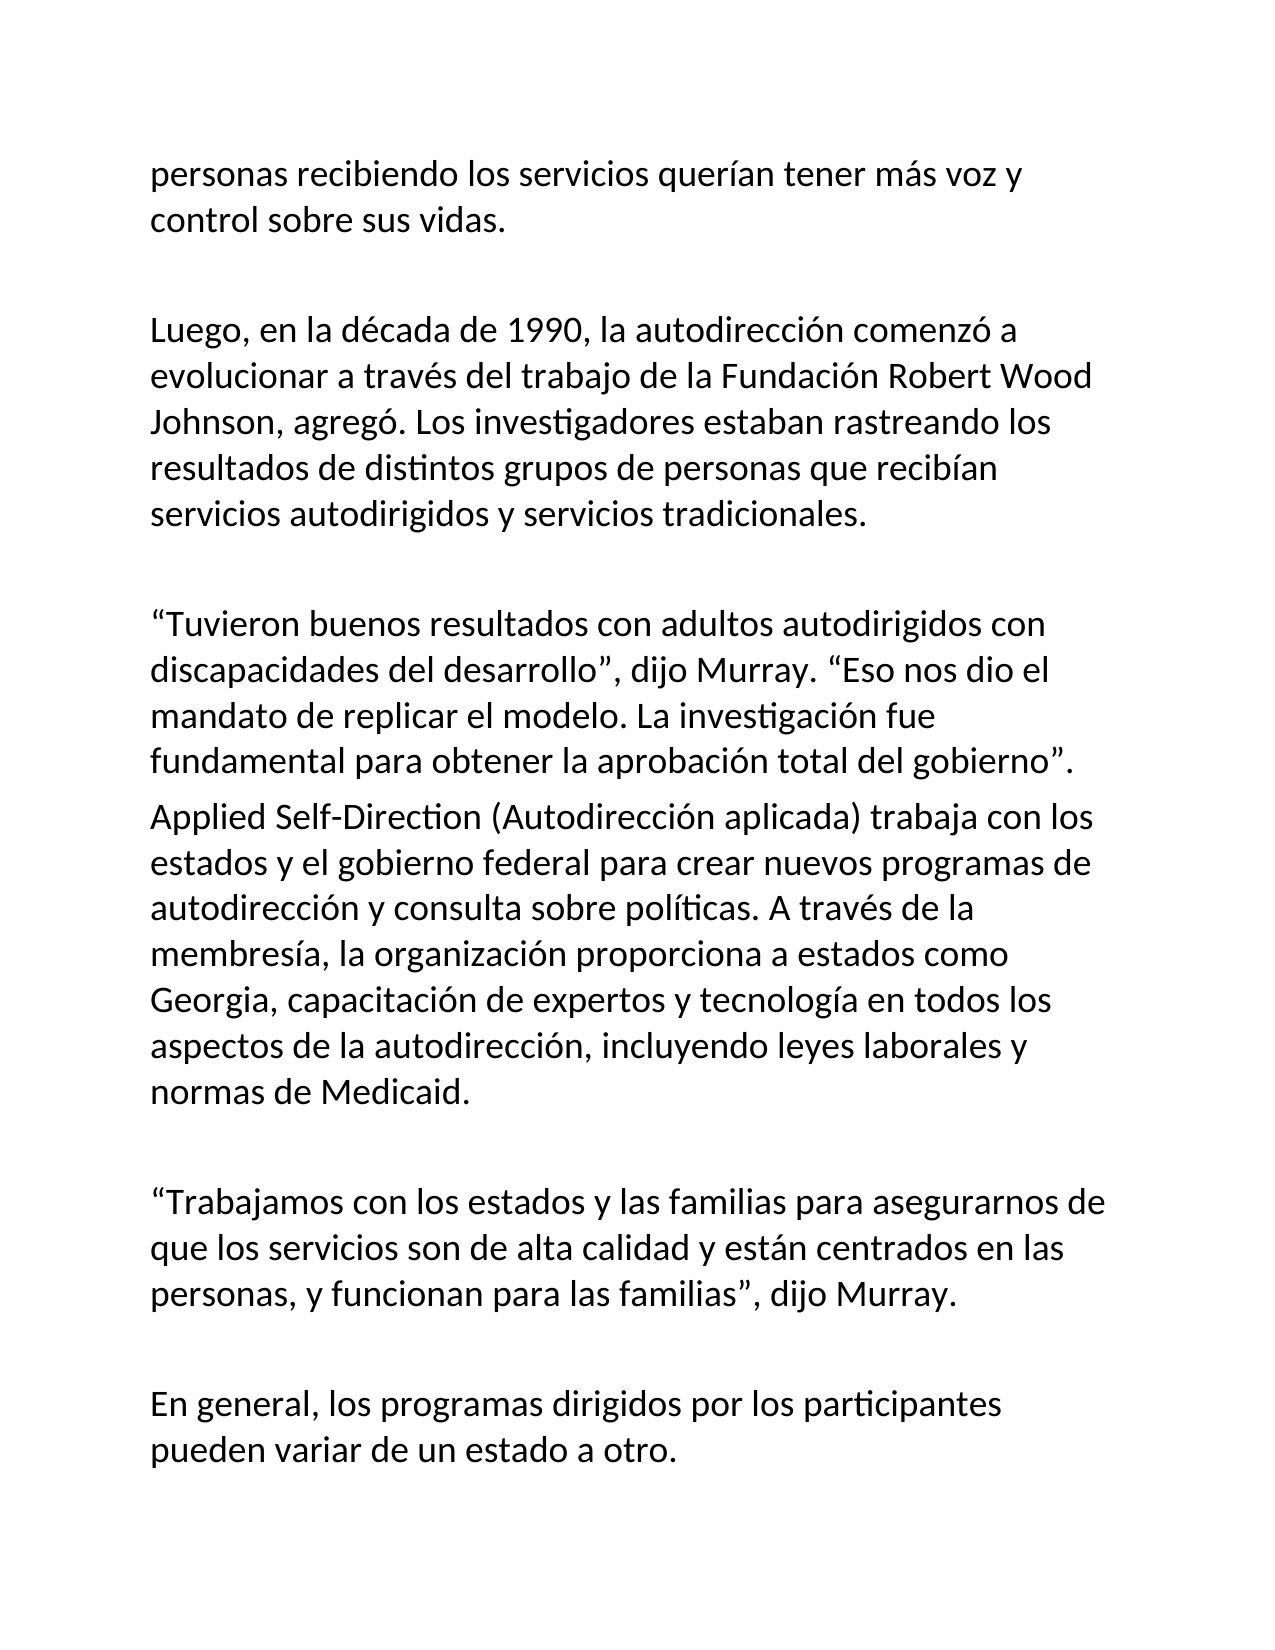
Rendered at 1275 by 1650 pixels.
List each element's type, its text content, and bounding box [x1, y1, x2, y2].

text Applied Self-Direction (Autodirección aplicada) trabaja con los estados y el gobierno federal para crear nuevos programas de autodirección y consulta sobre políticas. A través de la membresía, la organización proporciona a estados como Georgia, capacitación de expertos y tecnología en todos los aspectos de la autodirección, incluyendo leyes laborales y normas de Medicaid. [150, 793, 1125, 1113]
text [150, 150, 1125, 242]
text Luego, en la década de 1990, la autodirección comenzó a evolucionar a través del trabajo de la Fundación Robert Wood Johnson, agregó. Los investigadores estaban rastreando los resultados de distintos grupos de personas que recibían servicios autodirigidos y servicios tradicionales. [150, 306, 1125, 535]
text En general, los programas dirigidos por los participantes pueden variar de un estado a otro. [150, 1380, 1125, 1472]
text “Trabajamos con los estados y las familias para asegurarnos de que los servicios son de alta calidad y están centrados en las personas, y funcionan para las familias”, dijo Murray. [150, 1178, 1125, 1316]
text “Tuvieron buenos resultados con adultos autodirigidos con discapacidades del desarrollo”, dijo Murray. “Eso nos dio el mandato de replicar el modelo. La investigación fue fundamental para obtener la aprobación total del gobierno”. [150, 600, 1125, 783]
